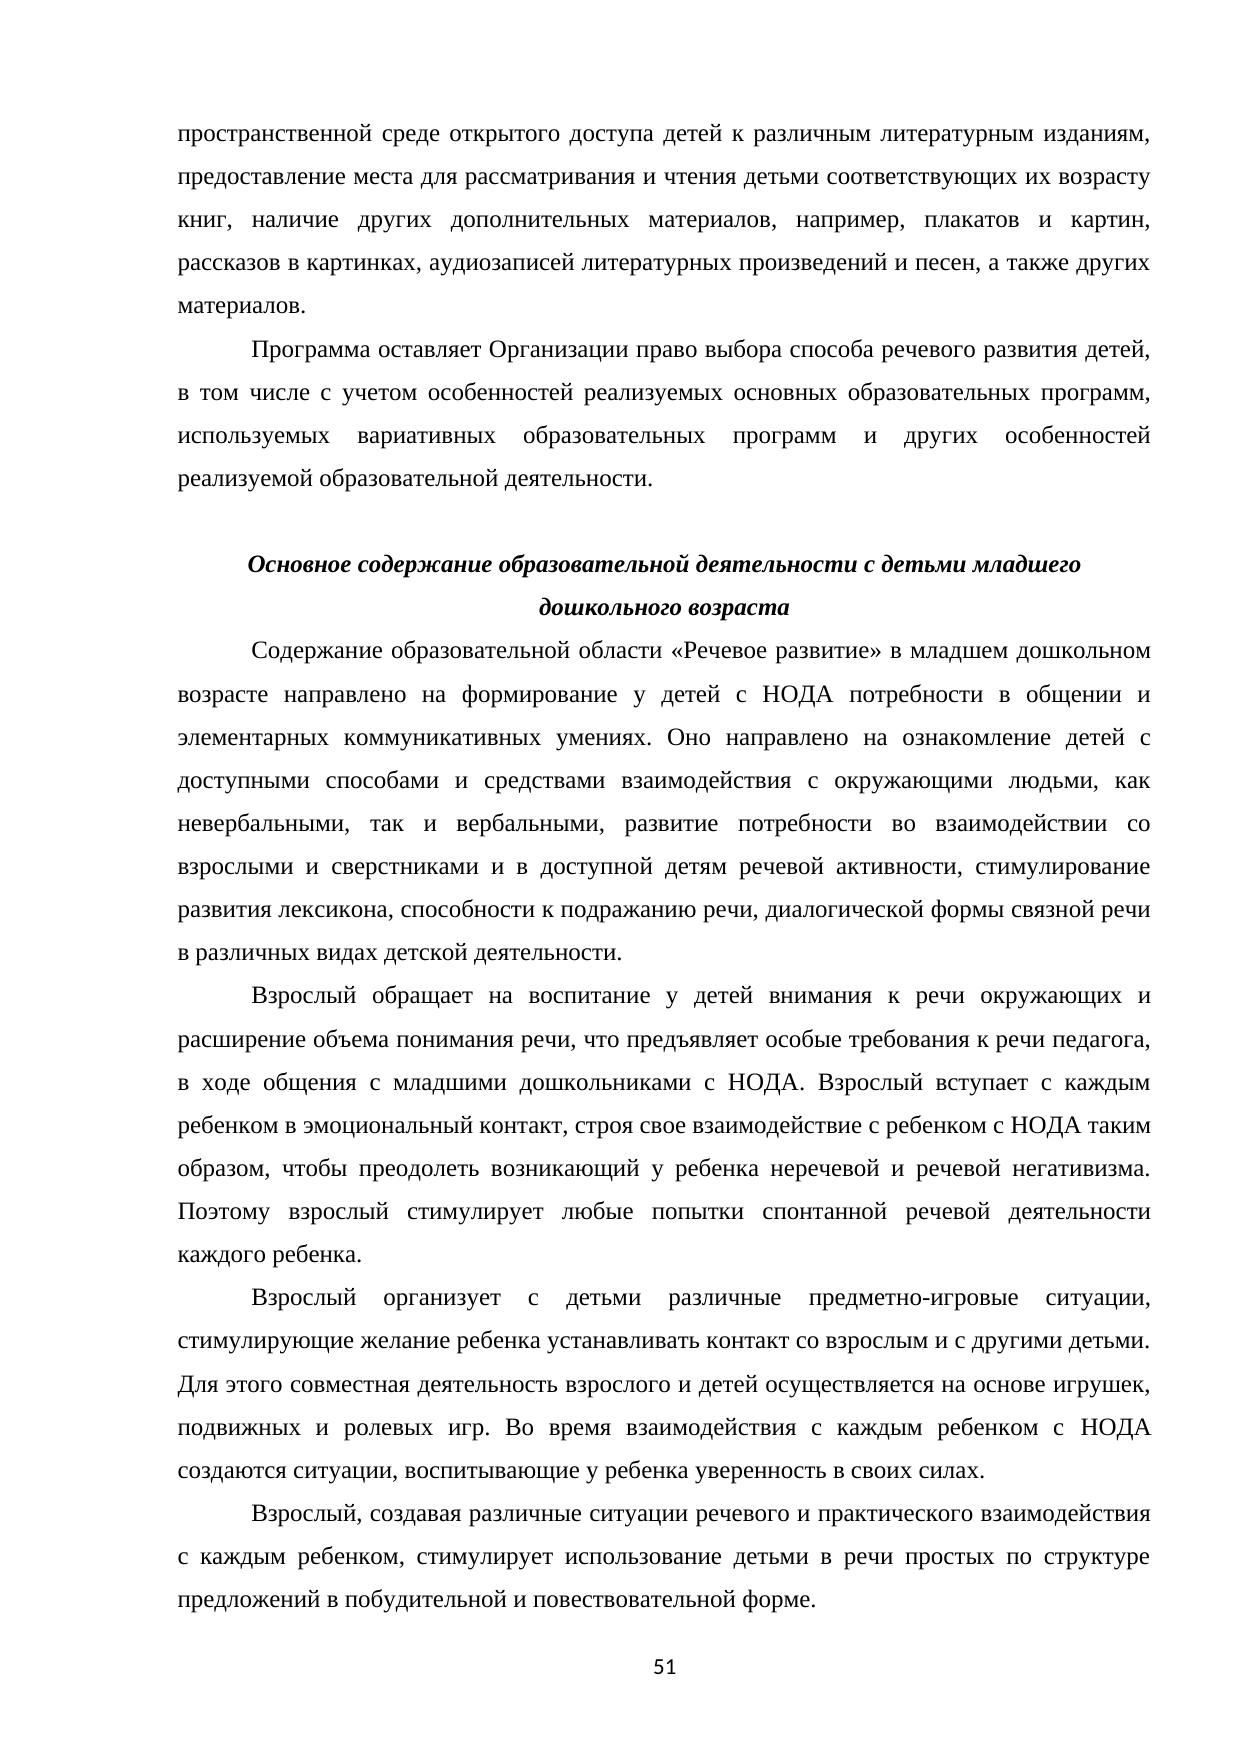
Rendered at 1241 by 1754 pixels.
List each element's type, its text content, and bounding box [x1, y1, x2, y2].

text Основное содержание образовательной деятельности с детьми младшего дошкольного возраста [177, 549, 1152, 621]
text Взрослый организует с детьми различные предметно-игровые ситуации, стимулирующие желание ребенка устанавливать контакт со взрослым и с другими детьми. Для этого совместная деятельность взрослого и детей осуществляется на основе игрушек, подвижных и ролевых игр. Во время взаимодействия с каждым ребенком с НОДА создаются ситуации, воспитывающие у ребенка уверенность в своих силах. [177, 1282, 1152, 1484]
text Программа оставляет Организации право выбора способа речевого развития детей, в том числе с учетом особенностей реализуемых основных образовательных программ, используемых вариативных образовательных программ и других особенностей реализуемой образовательной деятельности. [177, 334, 1152, 492]
text Взрослый обращает на воспитание у детей внимания к речи окружающих и расширение объема понимания речи, что предъявляет особые требования к речи педагога, в ходе общения с младшими дошкольниками с НОДА. Взрослый вступает с каждым ребенком в эмоциональный контакт, строя свое взаимодействие с ребенком с НОДА таким образом, чтобы преодолеть возникающий у ребенка неречевой и речевой негативизма. Поэтому взрослый стимулирует любые попытки спонтанной речевой деятельности каждого ребенка. [177, 981, 1152, 1268]
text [177, 118, 1152, 319]
text Взрослый, создавая различные ситуации речевого и практического взаимодействия с каждым ребенком, стимулирует использование детьми в речи простых по структуре предложений в побудительной и повествовательной форме. [177, 1498, 1152, 1613]
text Содержание образовательной области «Речевое развитие» в младшем дошкольном возрасте направлено на формирование у детей с НОДА потребности в общении и элементарных коммуникативных умениях. Оно направлено на ознакомление детей с доступными способами и средствами взаимодействия с окружающими людьми, как невербальными, так и вербальными, развитие потребности во взаимодействии со взрослыми и сверстниками и в доступной детям речевой активности, стимулирование развития лексикона, способности к подражанию речи, диалогической формы связной речи в различных видах детской деятельности. [177, 636, 1152, 966]
